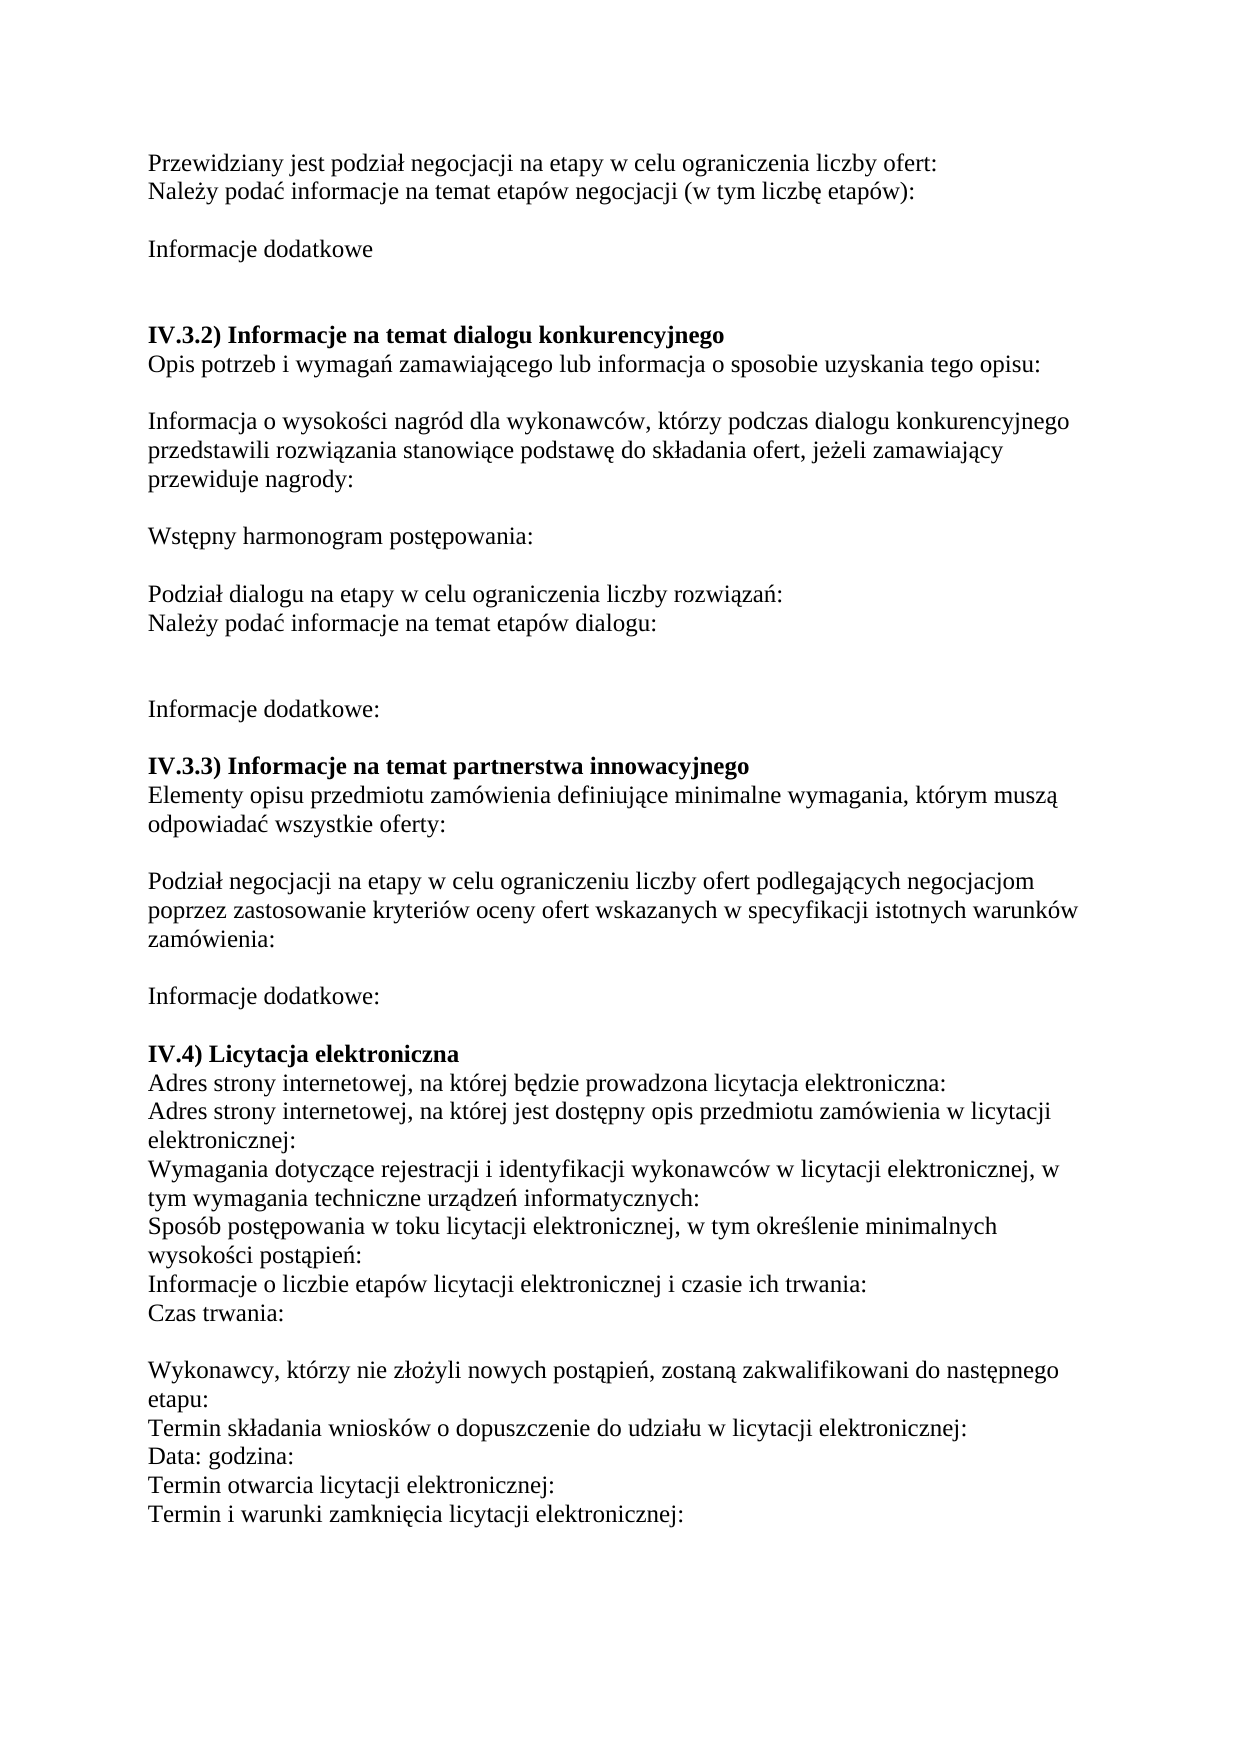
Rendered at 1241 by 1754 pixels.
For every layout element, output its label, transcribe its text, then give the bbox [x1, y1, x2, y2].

text Termin składania wniosków o dopuszczenie do udziału w licytacji elektronicznej: Data: godzina: Termin otwarcia licytacji elektronicznej: [148, 1413, 1093, 1499]
text Czas trwania: Wykonawcy, którzy nie złożyli nowych postąpień, zostaną zakwalifikowani do następnego etapu: [148, 1298, 1093, 1413]
text Termin i warunki zamknięcia licytacji elektronicznej: [148, 1499, 1093, 1528]
text Adres strony internetowej, na której jest dostępny opis przedmiotu zamówienia w licytacji elektronicznej: [148, 1096, 1093, 1154]
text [148, 148, 1093, 1096]
text Wymagania dotyczące rejestracji i identyfikacji wykonawców w licytacji elektronicznej, w tym wymagania techniczne urządzeń informatycznych: [148, 1154, 1093, 1211]
text Sposób postępowania w toku licytacji elektronicznej, w tym określenie minimalnych wysokości postąpień: [148, 1211, 1093, 1269]
text Informacje o liczbie etapów licytacji elektronicznej i czasie ich trwania: [148, 1269, 1093, 1298]
